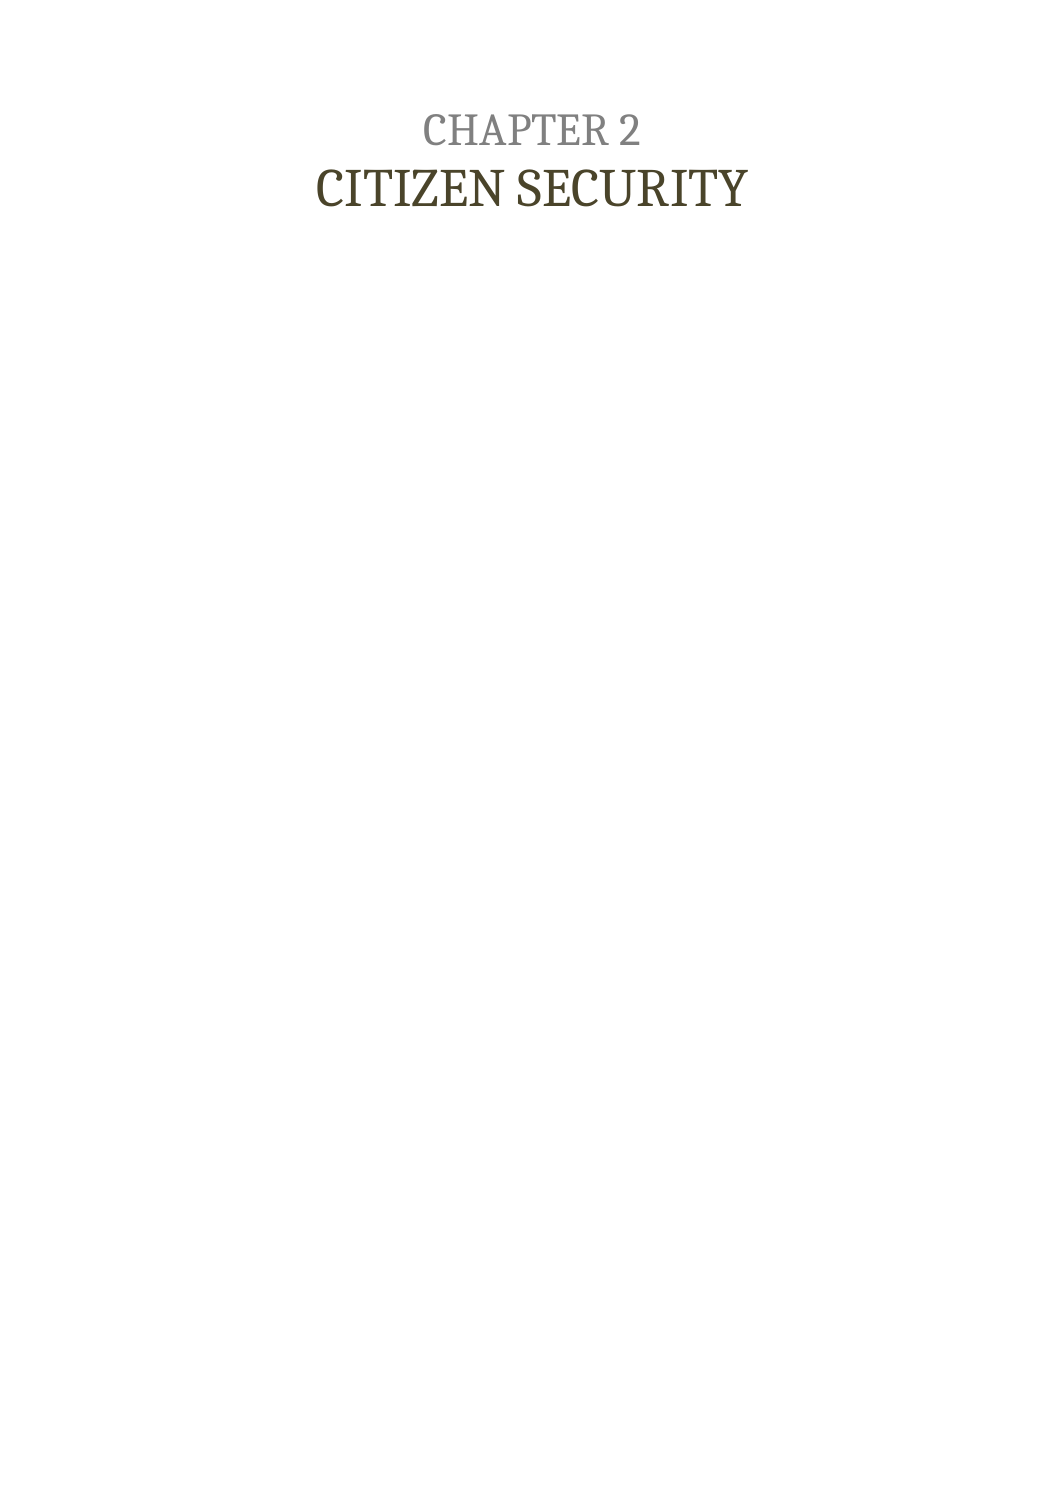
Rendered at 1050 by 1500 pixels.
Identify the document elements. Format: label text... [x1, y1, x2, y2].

text CHAPTER 2 CITIZEN SECURITY [135, 104, 930, 219]
